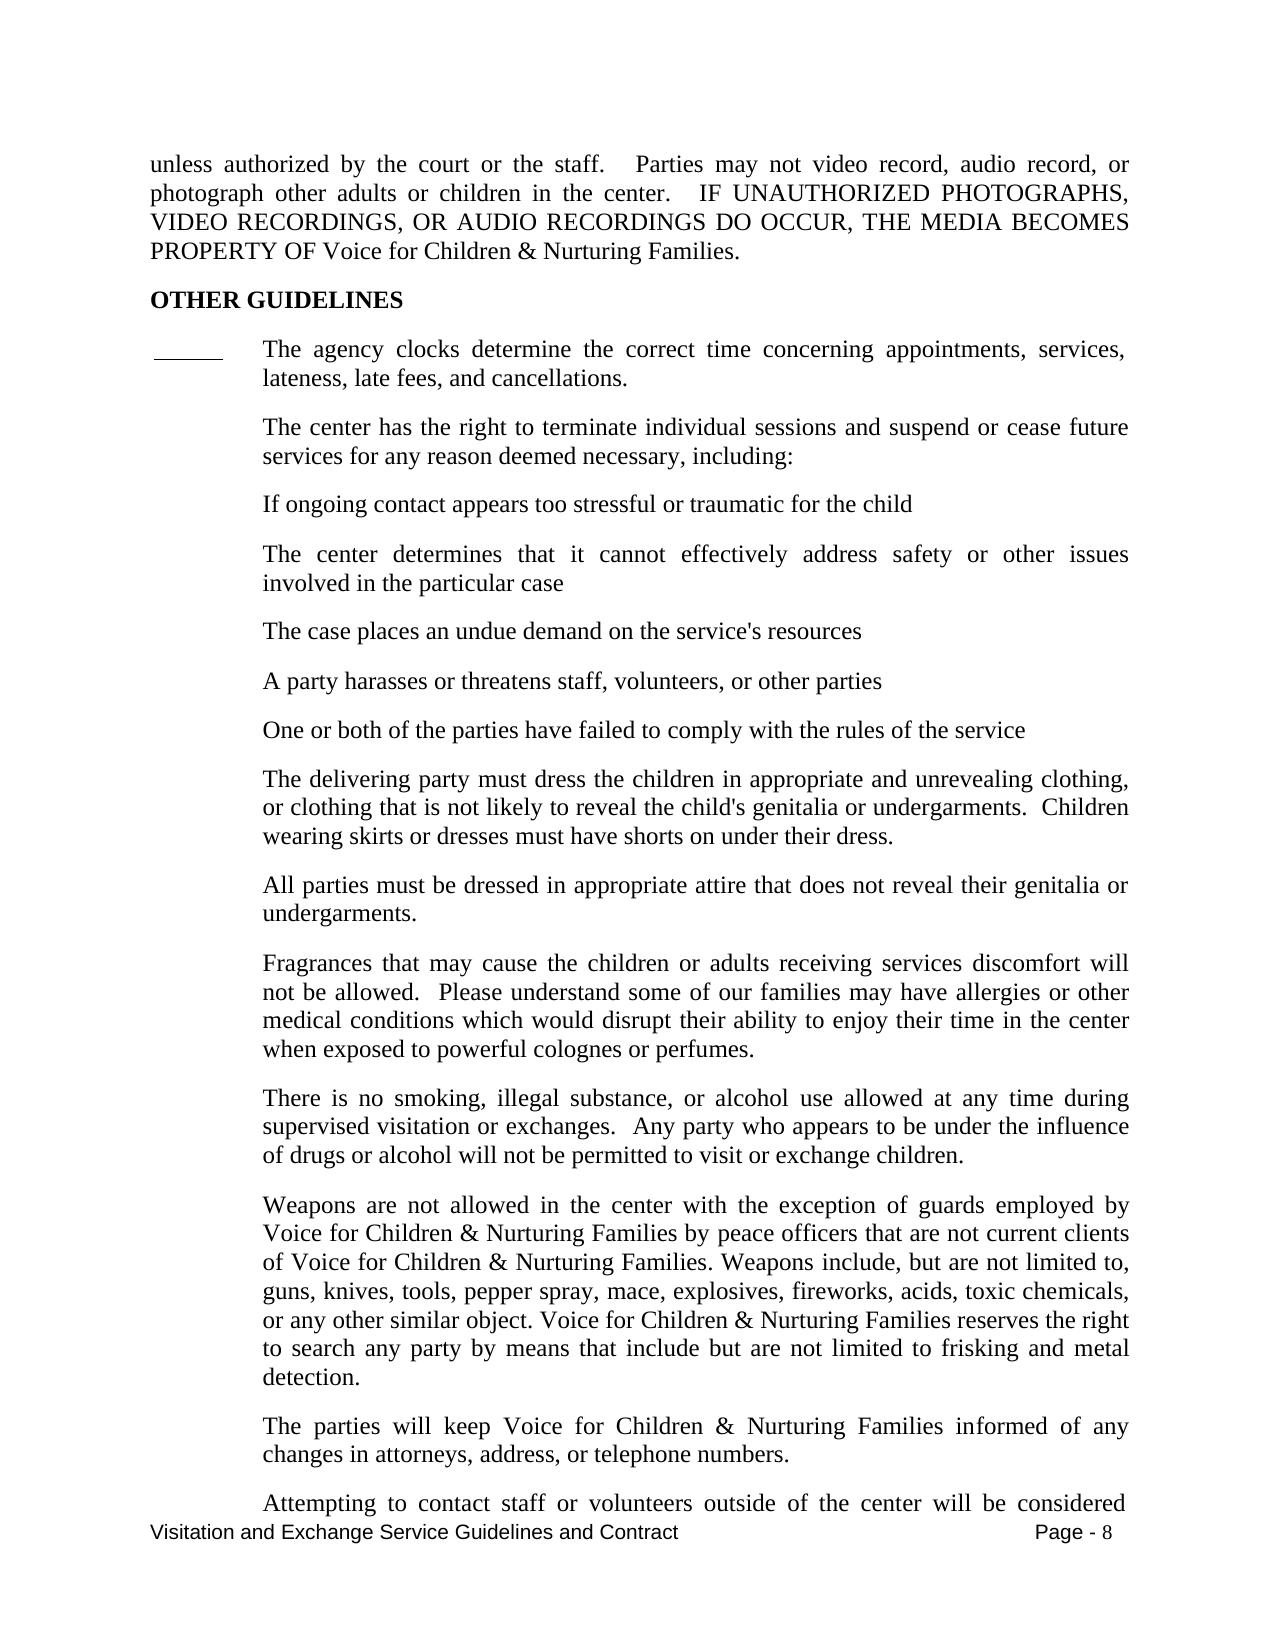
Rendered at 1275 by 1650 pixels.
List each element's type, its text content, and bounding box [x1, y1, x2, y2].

text Attempting to contact staff or volunteers outside of the center will be considered [262, 1488, 1129, 1517]
text Fragrances that may cause the children or adults receiving services discomfort will not be allowed. Please understand some of our families may have allergies or other medical conditions which would disrupt their ability to enjoy their time in the center when exposed to powerful colognes or perfumes. [262, 948, 1129, 1063]
text The delivering party must dress the children in appropriate and unrevealing clothing, or clothing that is not likely to reveal the child's genitalia or undergarments. Children wearing skirts or dresses must have shorts on under their dress. [262, 764, 1130, 850]
text OTHER GUIDELINES [150, 286, 407, 314]
text The parties will keep Voice for Children & Nurturing Families informed of any changes in attorneys, address, or telephone numbers. [262, 1411, 1129, 1468]
text All parties must be dressed in appropriate attire that does not reveal their genitalia or undergarments. [262, 870, 1129, 927]
text Weapons are not allowed in the center with the exception of guards employed by Voice for Children & Nurturing Families by peace officers that are not current clients of Voice for Children & Nurturing Families. Weapons include, but are not limited to, guns, knives, tools, pepper spray, mace, explosives, fireworks, acids, toxic chemicals, or any other similar object. Voice for Children & Nurturing Families reserves the right to search any party by means that include but are not limited to frisking and metal detection. [262, 1190, 1129, 1391]
text A party harasses or threatens staff, volunteers, or other parties [262, 666, 886, 694]
text unless authorized by the court or the staff. Parties may not video record, audio record, or photograph other adults or children in the center. IF UNAUTHORIZED PHOTOGRAPHS, VIDEO RECORDINGS, OR AUDIO RECORDINGS DO OCCUR, THE MEDIA BECOMES PROPERTY OF Voice for Children & Nurturing Families. [150, 149, 1129, 264]
text The case places an undue demand on the service's resources [262, 616, 866, 645]
text The agency clocks determine the correct time concerning appointments, services, lateness, late fees, and cancellations. [154, 334, 1129, 391]
text If ongoing contact appears too stressful or traumatic for the child [262, 489, 916, 518]
text One or both of the parties have failed to comply with the rules of the service [262, 715, 1029, 744]
text The center determines that it cannot effectively address safety or other issues involved in the particular case [262, 539, 1129, 596]
text The center has the right to terminate individual sessions and suspend or cease future services for any reason deemed necessary, including: [262, 412, 1129, 470]
text There is no smoking, illegal substance, or alcohol use allowed at any time during supervised visitation or exchanges. Any party who appears to be under the influence of drugs or alcohol will not be permitted to visit or exchange children. [262, 1083, 1129, 1169]
